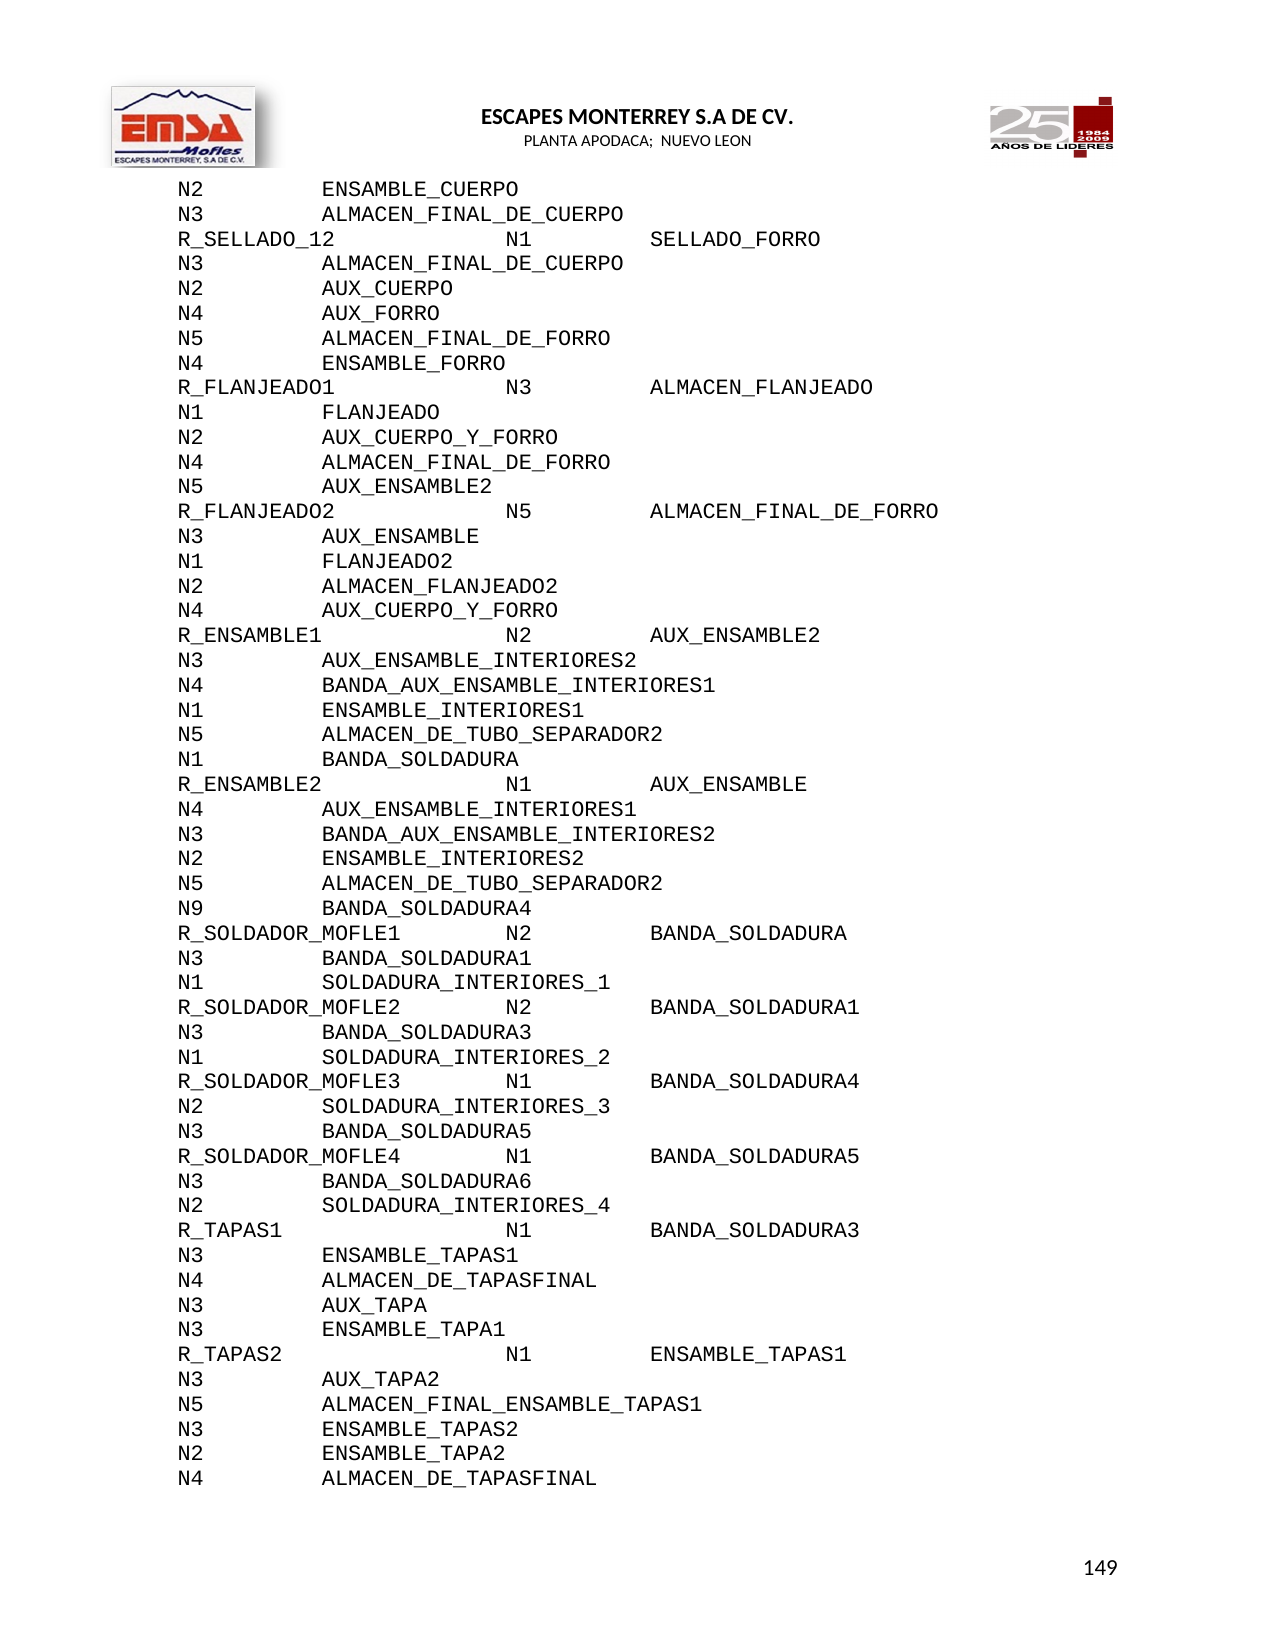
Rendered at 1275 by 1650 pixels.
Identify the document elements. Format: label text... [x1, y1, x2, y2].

text R_SOLDADOR_MOFLE1 N2 BANDA_SOLDADURA [177, 922, 1098, 947]
text N4 ENSAMBLE_FORRO [177, 352, 1098, 377]
text N3 BANDA_SOLDADURA5 [177, 1120, 1098, 1145]
text N1 FLANJEADO2 [177, 550, 1098, 575]
text R_SELLADO_12 N1 SELLADO_FORRO [177, 228, 1098, 253]
text R_ENSAMBLE1 N2 AUX_ENSAMBLE2 [177, 624, 1098, 649]
text N2 ENSAMBLE_INTERIORES2 [177, 848, 1098, 872]
text N4 ALMACEN_DE_TAPASFINAL [177, 1269, 1098, 1294]
text N4 ALMACEN_FINAL_DE_FORRO [177, 451, 1098, 476]
text N3 ENSAMBLE_TAPAS1 [177, 1244, 1098, 1269]
text N1 FLANJEADO [177, 401, 1098, 426]
text N2 ENSAMBLE_TAPA2 [177, 1443, 1098, 1467]
text N3 ALMACEN_FINAL_DE_CUERPO [177, 203, 1098, 228]
text N5 ALMACEN_FINAL_DE_FORRO [177, 327, 1098, 352]
text N3 BANDA_SOLDADURA6 [177, 1170, 1098, 1195]
text R_TAPAS2 N1 ENSAMBLE_TAPAS1 [177, 1343, 1098, 1368]
picture [984, 89, 1119, 168]
text N2 SOLDADURA_INTERIORES_4 [177, 1195, 1098, 1219]
text N2 ENSAMBLE_CUERPO [177, 178, 1098, 203]
text N1 BANDA_SOLDADURA [177, 748, 1098, 773]
text N4 BANDA_AUX_ENSAMBLE_INTERIORES1 [177, 674, 1098, 699]
text N4 ALMACEN_DE_TAPASFINAL [177, 1467, 1098, 1492]
text R_SOLDADOR_MOFLE3 N1 BANDA_SOLDADURA4 [177, 1071, 1098, 1096]
text N5 ALMACEN_DE_TUBO_SEPARADOR2 [177, 724, 1098, 748]
text R_ENSAMBLE2 N1 AUX_ENSAMBLE [177, 773, 1098, 798]
text N2 AUX_CUERPO_Y_FORRO [177, 426, 1098, 451]
text N3 ALMACEN_FINAL_DE_CUERPO [177, 253, 1098, 277]
text N3 BANDA_SOLDADURA3 [177, 1021, 1098, 1046]
text N3 AUX_TAPA2 [177, 1368, 1098, 1393]
text N3 ENSAMBLE_TAPAS2 [177, 1418, 1098, 1443]
text N3 AUX_TAPA [177, 1294, 1098, 1319]
text N3 ENSAMBLE_TAPA1 [177, 1319, 1098, 1343]
text N5 ALMACEN_FINAL_ENSAMBLE_TAPAS1 [177, 1393, 1098, 1418]
text N1 SOLDADURA_INTERIORES_1 [177, 972, 1098, 996]
text N3 AUX_ENSAMBLE [177, 525, 1098, 550]
text N5 ALMACEN_DE_TUBO_SEPARADOR2 [177, 872, 1098, 897]
text R_TAPAS1 N1 BANDA_SOLDADURA3 [177, 1219, 1098, 1244]
text N5 AUX_ENSAMBLE2 [177, 476, 1098, 501]
text R_FLANJEADO1 N3 ALMACEN_FLANJEADO [177, 377, 1098, 401]
text R_FLANJEADO2 N5 ALMACEN_FINAL_DE_FORRO [177, 501, 1098, 525]
text N3 BANDA_SOLDADURA1 [177, 947, 1098, 972]
text N3 BANDA_AUX_ENSAMBLE_INTERIORES2 [177, 823, 1098, 848]
text N4 AUX_ENSAMBLE_INTERIORES1 [177, 798, 1098, 823]
picture [98, 75, 286, 168]
text N1 ENSAMBLE_INTERIORES1 [177, 699, 1098, 724]
text N2 AUX_CUERPO [177, 277, 1098, 302]
text R_SOLDADOR_MOFLE4 N1 BANDA_SOLDADURA5 [177, 1145, 1098, 1170]
text N9 BANDA_SOLDADURA4 [177, 897, 1098, 922]
text N2 SOLDADURA_INTERIORES_3 [177, 1096, 1098, 1120]
text N2 ALMACEN_FLANJEADO2 [177, 575, 1098, 600]
text N4 AUX_CUERPO_Y_FORRO [177, 600, 1098, 624]
text N1 SOLDADURA_INTERIORES_2 [177, 1046, 1098, 1071]
text N4 AUX_FORRO [177, 302, 1098, 327]
text N3 AUX_ENSAMBLE_INTERIORES2 [177, 649, 1098, 674]
text R_SOLDADOR_MOFLE2 N2 BANDA_SOLDADURA1 [177, 996, 1098, 1021]
